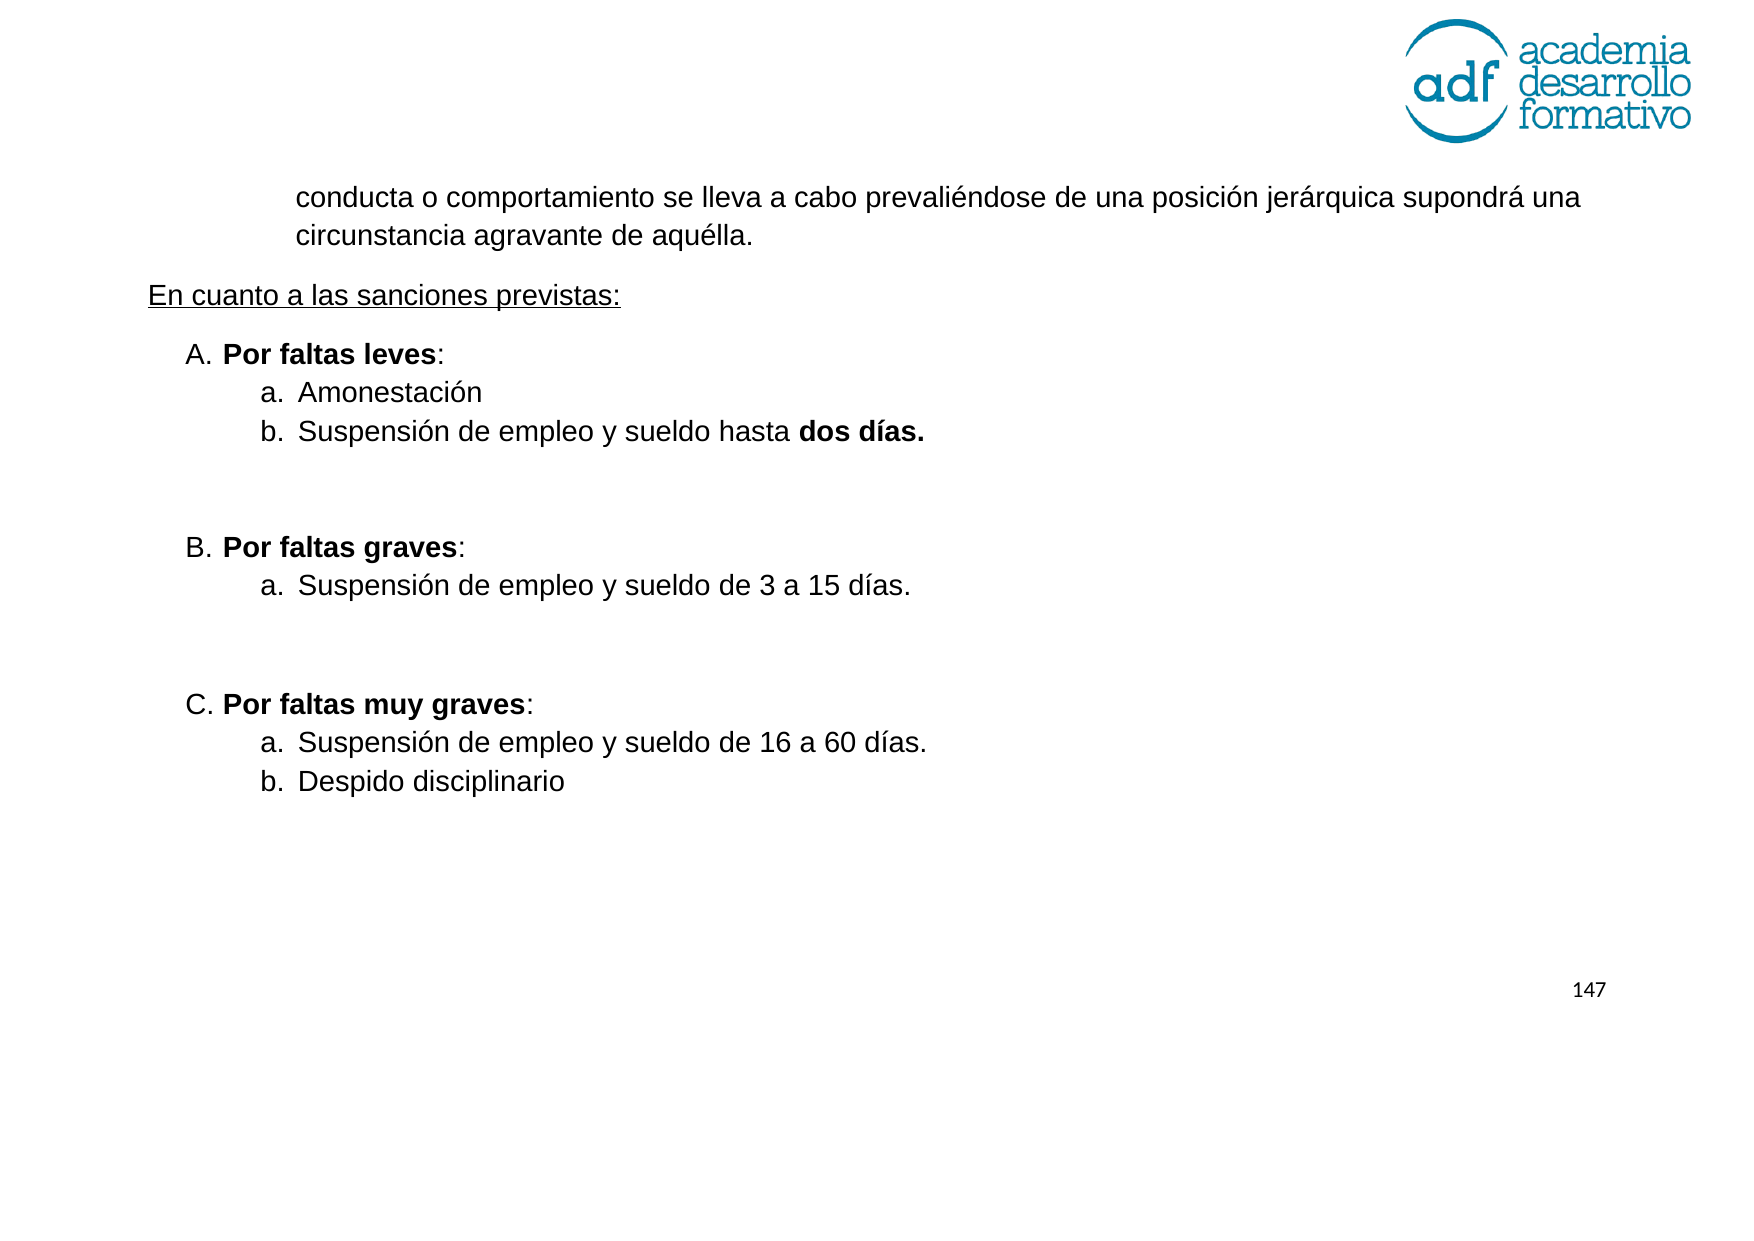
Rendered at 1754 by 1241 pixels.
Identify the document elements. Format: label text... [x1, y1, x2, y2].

list Amonestación [260, 375, 1606, 409]
picture [1672, 54, 1684, 61]
picture [1657, 64, 1664, 93]
list Por faltas graves: [185, 529, 1606, 563]
list Por faltas muy graves: [185, 687, 1606, 720]
picture [1674, 110, 1687, 125]
text En cuanto a las sanciones previstas: [148, 277, 1606, 311]
list Suspensión de empleo y sueldo de 3 a 15 días. [260, 568, 1606, 602]
list Por faltas leves: [185, 337, 1606, 370]
list Suspensión de empleo y sueldo de 16 a 60 días. [260, 725, 1606, 759]
picture [1398, 12, 1700, 147]
list Suspensión de empleo y sueldo hasta dos días. [260, 414, 1606, 447]
list Despido disciplinario [260, 764, 1606, 797]
